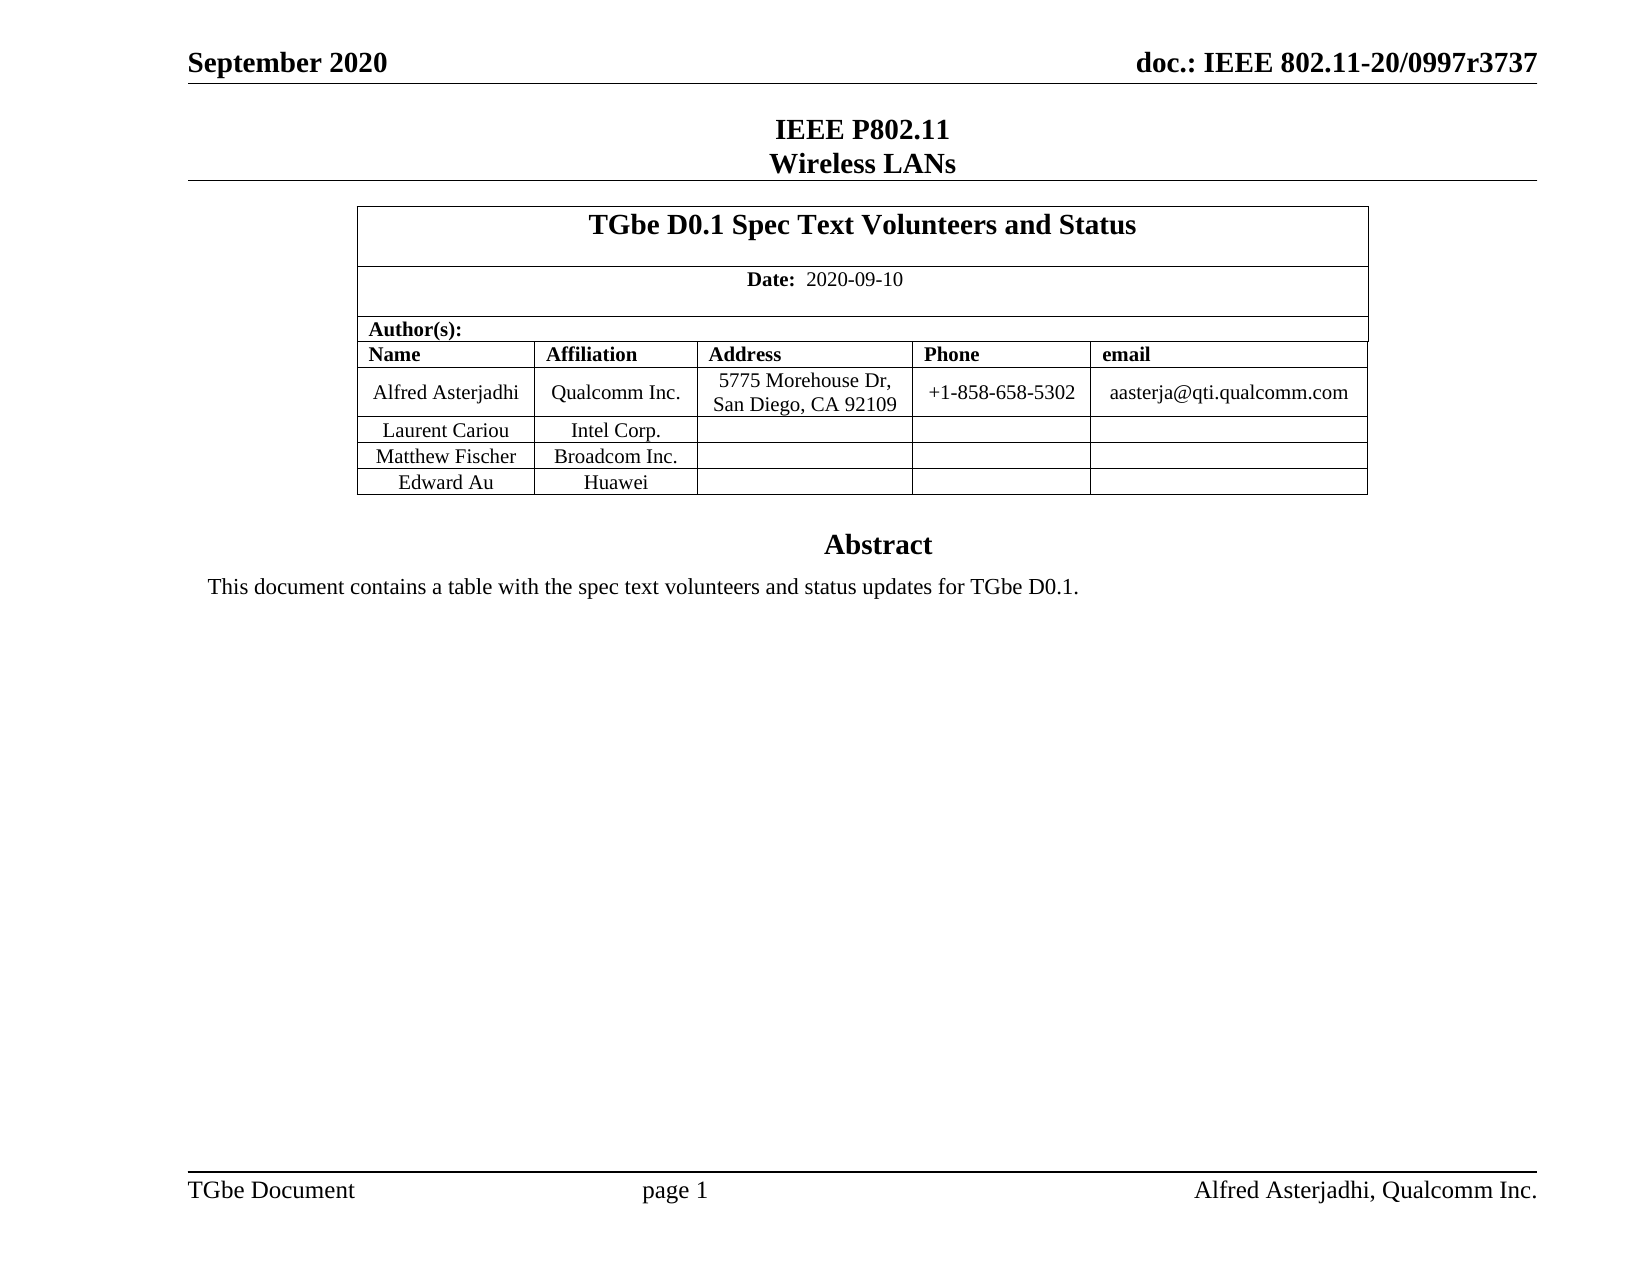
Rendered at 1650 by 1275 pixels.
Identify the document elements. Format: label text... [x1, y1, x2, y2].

table_cell Broadcom Inc. [535, 443, 697, 468]
table_header TGbe D0.1 Spec Text Volunteers and Status [358, 207, 1368, 266]
table_cell Intel Corp. [535, 417, 697, 442]
table_cell Qualcomm Inc. [535, 368, 697, 416]
table_cell [1091, 443, 1367, 468]
table_cell Address [698, 342, 912, 367]
table_cell [698, 443, 912, 468]
table_cell [913, 469, 1090, 494]
table_cell Huawei [535, 469, 697, 494]
table_cell Matthew Fischer [358, 443, 534, 468]
table_cell [698, 469, 912, 494]
table_cell Alfred Asterjadhi [358, 368, 534, 416]
table_cell Date: 2020-09-10 [358, 267, 1368, 316]
table_cell [698, 417, 912, 442]
table_cell Edward Au [358, 469, 534, 494]
table_cell Phone [913, 342, 1090, 367]
table_cell Author(s): [358, 317, 1368, 341]
table_cell 5775 Morehouse Dr, San Diego, CA 92109 [698, 368, 912, 416]
table_cell Affiliation [535, 342, 697, 367]
table_cell [1091, 469, 1367, 494]
table_cell [913, 417, 1090, 442]
table_cell [913, 443, 1090, 468]
table_cell Name [358, 342, 534, 367]
table_cell email [1091, 342, 1367, 367]
table_cell aasterja@qti.qualcomm.com [1091, 368, 1367, 416]
table_cell Laurent Cariou [358, 417, 534, 442]
table_cell [1091, 417, 1367, 442]
table_cell +1-858-658-5302 [913, 368, 1090, 416]
text IEEE P802.11 Wireless LANs [187, 112, 1537, 181]
